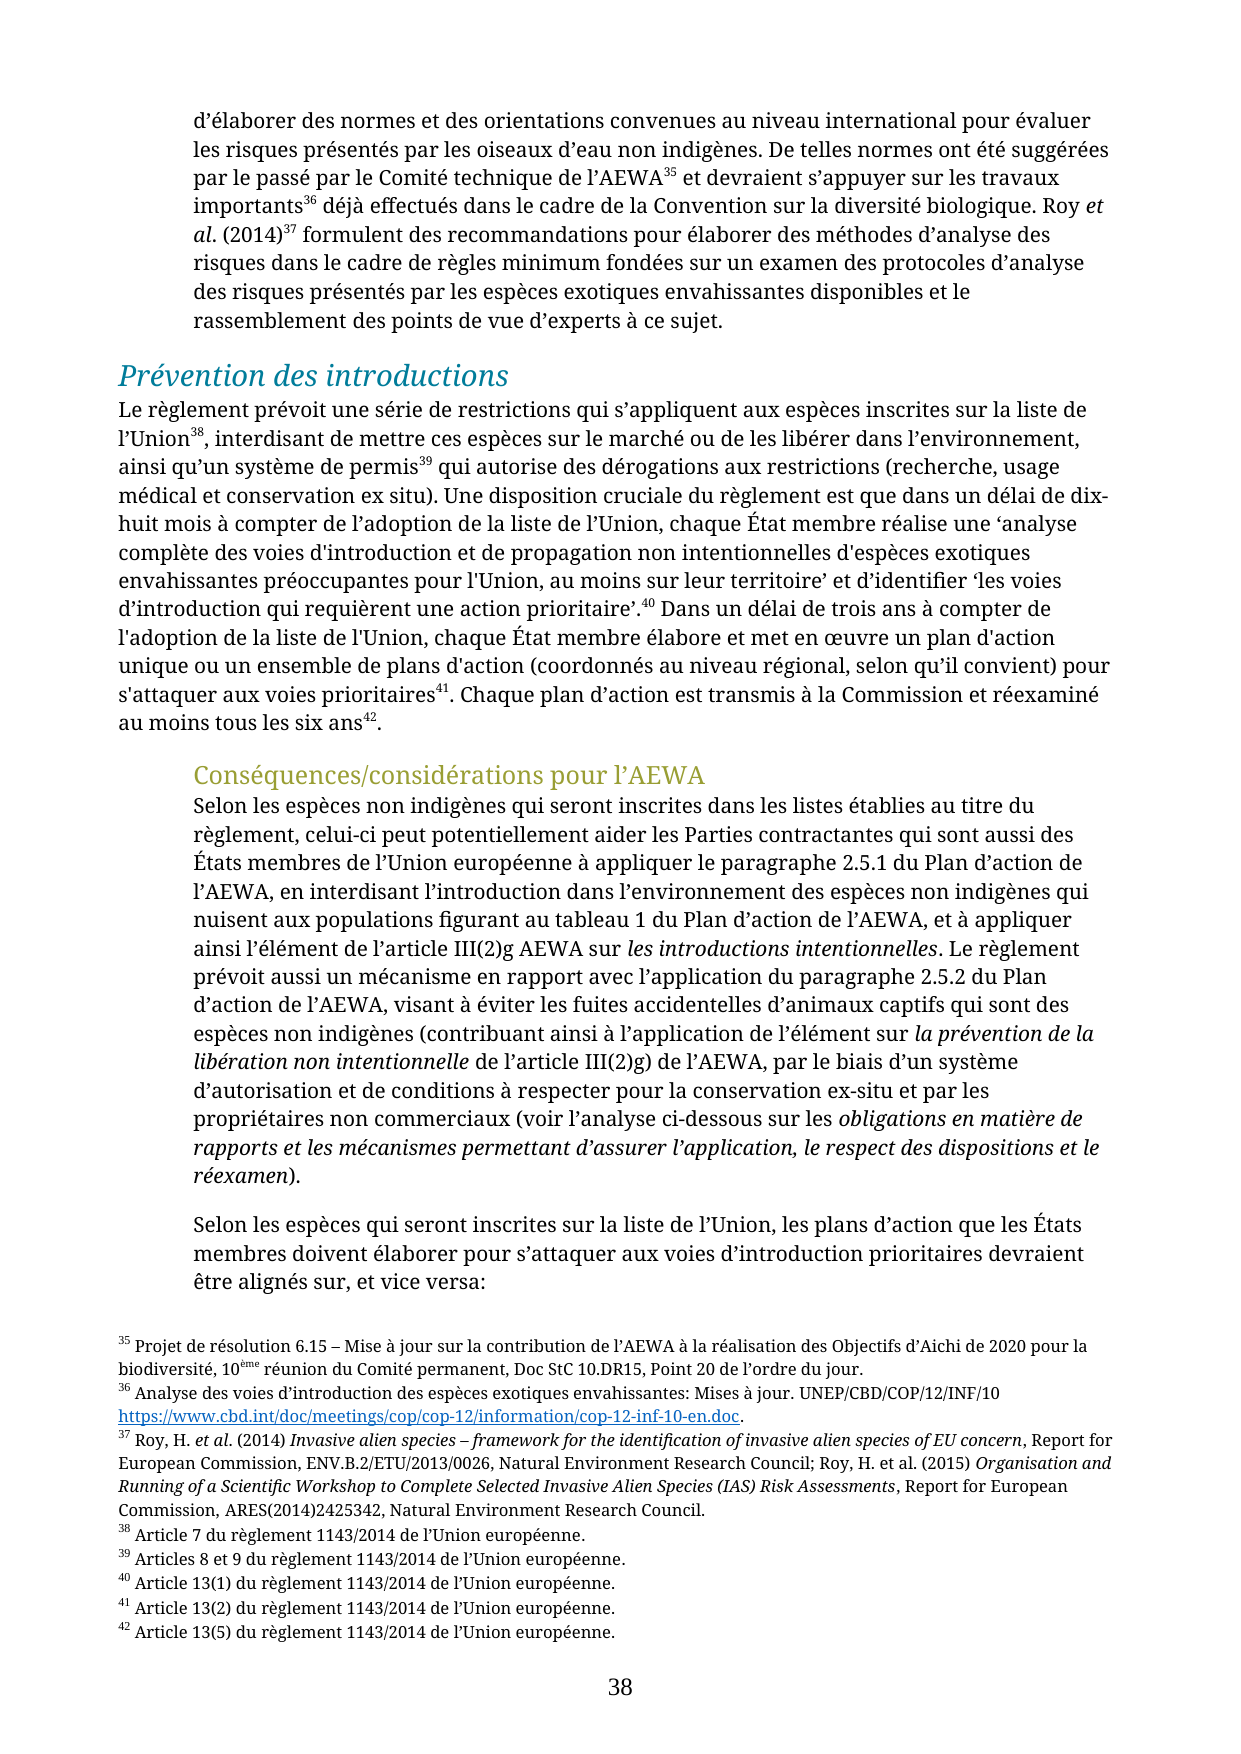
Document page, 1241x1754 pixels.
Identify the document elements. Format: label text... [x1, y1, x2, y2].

text Conséquences/considérations pour l’AEWA [193, 757, 1122, 792]
text Le règlement prévoit une série de restrictions qui s’appliquent aux espèces inscrites sur la liste de l’Union, interdisant de mettre ces espèces sur le marché ou de les libérer dans l’environnement, ainsi qu’un système de permis qui autorise des dérogations aux restrictions (recherche, usage médical et conservation ex situ). Une disposition cruciale du règlement est que dans un délai de dix-huit mois à compter de l’adoption de la liste de l’Union, chaque État membre réalise une ‘analyse complète des voies d'introduction et de propagation non intentionnelles d'espèces exotiques envahissantes préoccupantes pour l'Union, au moins sur leur territoire’ et d’identifier ‘les voies d’introduction qui requièrent une action prioritaire’. Dans un délai de trois ans à compter de l'adoption de la liste de l'Union, chaque État membre élabore et met en œuvre un plan d'action unique ou un ensemble de plans d'action (coordonnés au niveau régional, selon qu’il convient) pour s'attaquer aux voies prioritaires. Chaque plan d’action est transmis à la Commission et réexaminé au moins tous les six ans. [118, 395, 1122, 737]
text Selon les espèces non indigènes qui seront inscrites dans les listes établies au titre du règlement, celui-ci peut potentiellement aider les Parties contractantes qui sont aussi des États membres de l’Union européenne à appliquer le paragraphe 2.5.1 du Plan d’action de l’AEWA, en interdisant l’introduction dans l’environnement des espèces non indigènes qui nuisent aux populations figurant au tableau 1 du Plan d’action de l’AEWA, et à appliquer ainsi l’élément de l’article III(2)g AEWA sur les introductions intentionnelles. Le règlement prévoit aussi un mécanisme en rapport avec l’application du paragraphe 2.5.2 du Plan d’action de l’AEWA, visant à éviter les fuites accidentelles d’animaux captifs qui sont des espèces non indigènes (contribuant ainsi à l’application de l’élément sur la prévention de la libération non intentionnelle de l’article III(2)g) de l’AEWA, par le biais d’un système d’autorisation et de conditions à respecter pour la conservation ex-situ et par les propriétaires non commerciaux (voir l’analyse ci-dessous sur les obligations en matière de rapports et les mécanismes permettant d’assurer l’application, le respect des dispositions et le réexamen). [193, 792, 1122, 1190]
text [193, 106, 1122, 335]
text Selon les espèces qui seront inscrites sur la liste de l’Union, les plans d’action que les États membres doivent élaborer pour s’attaquer aux voies d’introduction prioritaires devraient être alignés sur, et vice versa: [193, 1211, 1122, 1296]
text Prévention des introductions [118, 356, 1122, 395]
